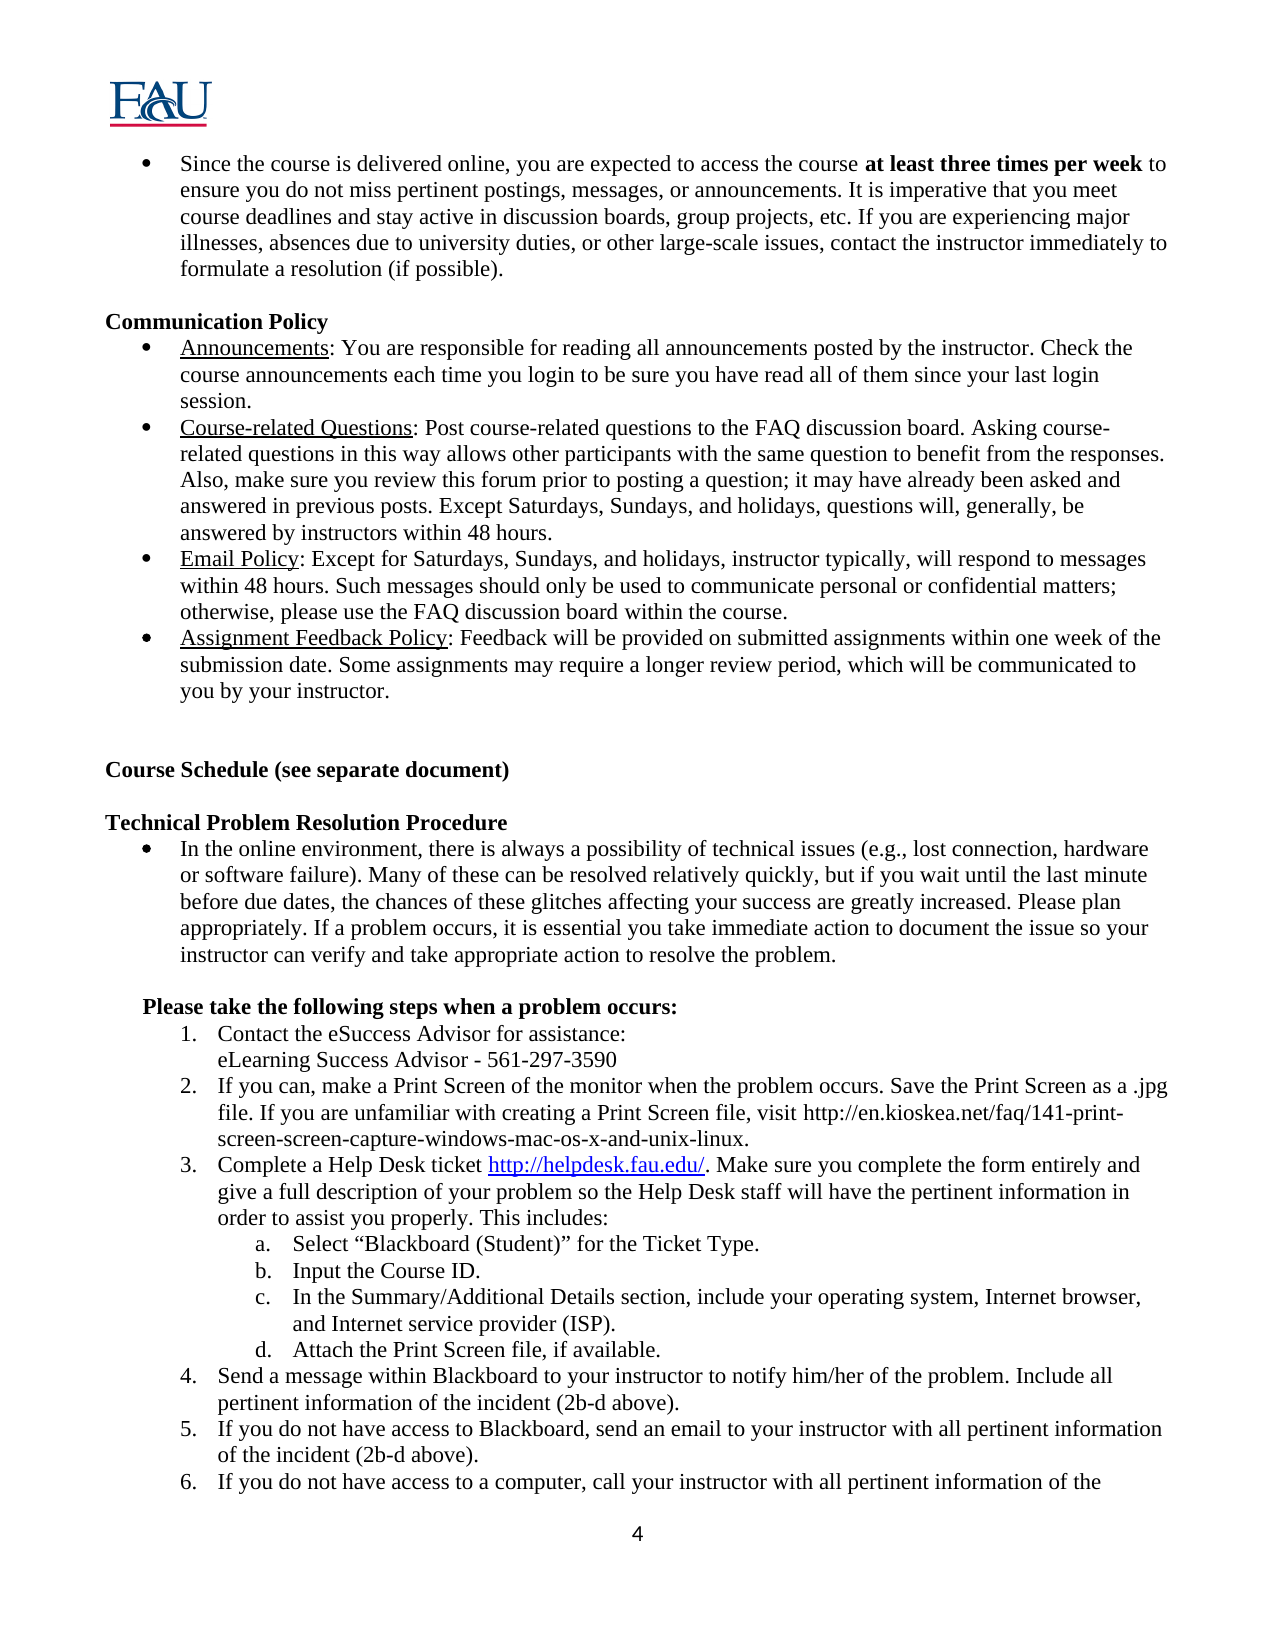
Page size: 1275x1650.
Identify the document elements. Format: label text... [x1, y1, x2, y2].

list Complete a Help Desk ticket http://helpdesk.fau.edu/. Make sure you complete the form entirely and give a full description of your problem so the Help Desk staff will have the pertinent information in order to assist you properly. This includes: [180, 1151, 1170, 1231]
list If you can, make a Print Screen of the monitor when the problem occurs. Save the Print Screen as a .jpg file. If you are unfamiliar with creating a Print Screen file, visit http://en.kioskea.net/faq/141-print-screen-screen-capture-windows-mac-os-x-and-unix-linux. [180, 1072, 1170, 1151]
list Input the Course ID. [255, 1257, 1170, 1283]
list Send a message within Blackboard to your instructor to notify him/her of the problem. Include all pertinent information of the incident (2b-d above). [180, 1362, 1170, 1415]
list In the Summary/Additional Details section, include your operating system, Internet browser, and Internet service provider (ISP). [255, 1283, 1170, 1336]
list Select “Blackboard (Student)” for the Ticket Type. [255, 1231, 1170, 1257]
list Contact the eSuccess Advisor for assistance: eLearning Success Advisor - 561-297-3590 [180, 1020, 1170, 1072]
list Attach the Print Screen file, if available. [255, 1336, 1170, 1362]
list Announcements: You are responsible for reading all announcements posted by the instructor. Check the course announcements each time you login to be sure you have read all of them since your last login session. [142, 334, 1170, 413]
text Course Schedule (see separate document) [105, 756, 1170, 782]
list Email Policy: Except for Saturdays, Sundays, and holidays, instructor typically, will respond to messages within 48 hours. Such messages should only be used to communicate personal or confidential matters; otherwise, please use the FAQ discussion board within the course. [142, 545, 1170, 624]
list Course-related Questions: Post course-related questions to the FAQ discussion board. Asking course-related questions in this way allows other participants with the same question to benefit from the responses. Also, make sure you review this forum prior to posting a question; it may have already been asked and answered in previous posts. Except Saturdays, Sundays, and holidays, questions will, generally, be answered by instructors within 48 hours. [142, 413, 1170, 545]
text Technical Problem Resolution Procedure [105, 809, 1170, 835]
list Assignment Feedback Policy: Feedback will be provided on submitted assignments within one week of the submission date. Some assignments may require a longer review period, which will be communicated to you by your instructor. [142, 624, 1170, 703]
list If you do not have access to Blackboard, send an email to your instructor with all pertinent information of the incident (2b-d above). [180, 1415, 1170, 1468]
list In the online environment, there is always a possibility of technical issues (e.g., lost connection, hardware or software failure). Many of these can be resolved relatively quickly, but if you wait until the last minute before due dates, the chances of these glitches affecting your success are greatly increased. Please plan appropriately. If a problem occurs, it is essential you take immediate action to document the issue so your instructor can verify and take appropriate action to resolve the problem. [142, 835, 1170, 967]
text Communication Policy [105, 308, 1170, 334]
picture [109, 79, 213, 129]
list Since the course is delivered online, you are expected to access the course at least three times per week to ensure you do not miss pertinent postings, messages, or announcements. It is imperative that you meet course deadlines and stay active in discussion boards, group projects, etc. If you are experiencing major illnesses, absences due to university duties, or other large-scale issues, contact the instructor immediately to formulate a resolution (if possible). [142, 150, 1170, 282]
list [180, 1468, 1170, 1494]
text Please take the following steps when a problem occurs: [142, 993, 1170, 1020]
